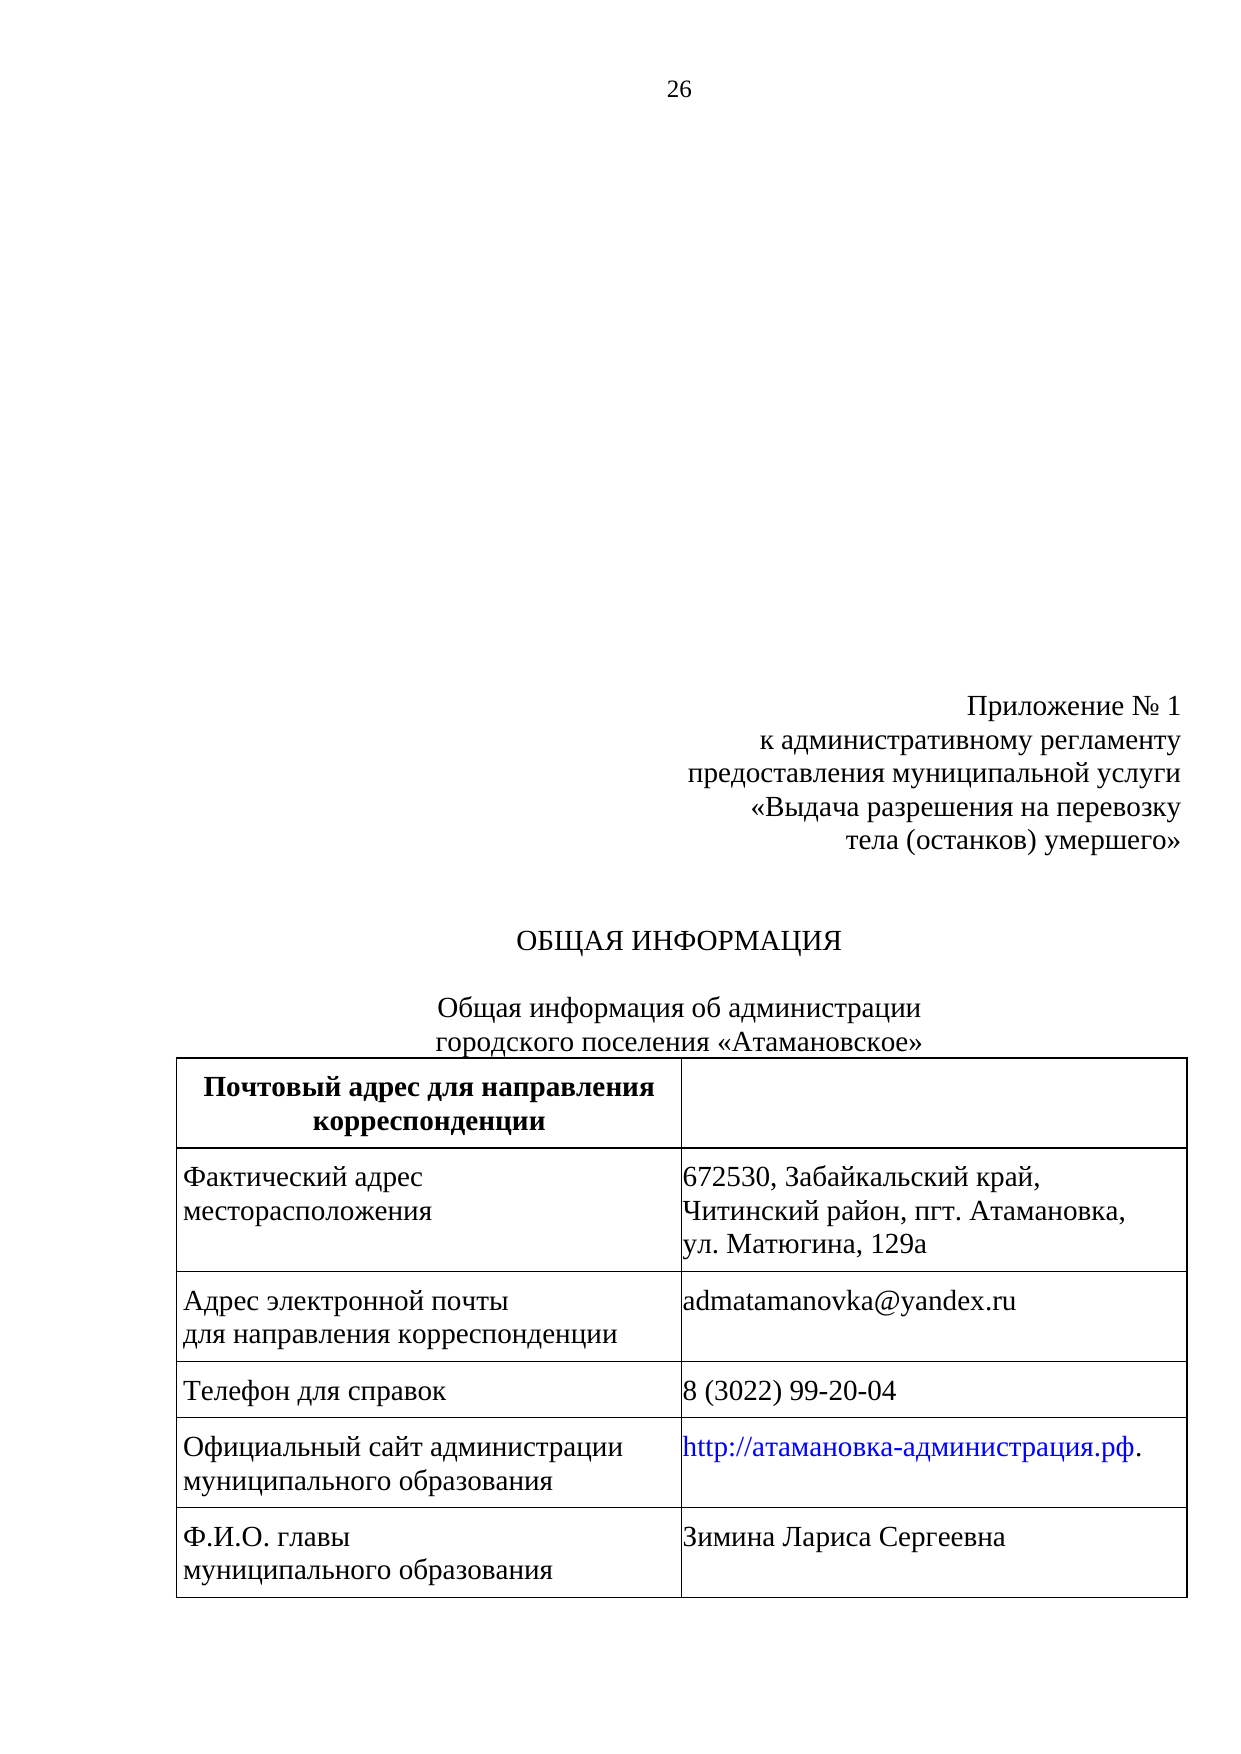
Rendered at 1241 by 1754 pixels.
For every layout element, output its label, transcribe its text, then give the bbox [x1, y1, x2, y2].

table_cell Ф.И.О. главы муниципального образования [177, 1508, 681, 1597]
table_header Почтовый адрес для направления корреспонденции [177, 1059, 681, 1147]
table_cell Зимина Лариса Сергеевна [682, 1508, 1186, 1597]
table_cell 672530, Забайкальский край, Читинский район, пгт. Атамановка, ул. Матюгина, 129а [682, 1149, 1186, 1271]
table_cell Официальный сайт администрации муниципального образования [177, 1418, 681, 1507]
text Приложение № 1 [177, 688, 1181, 722]
text «Выдача разрешения на перевозку [177, 789, 1181, 822]
text городского поселения «Атамановское» [177, 1024, 1181, 1057]
text к административному регламенту [177, 722, 1181, 755]
text Общая информация об администрации [177, 990, 1181, 1024]
table_cell Адрес электронной почты для направления корреспонденции [177, 1272, 681, 1361]
text тела (останков) умершего» [177, 822, 1181, 856]
table_cell http://атамановка-администрация.рф. [682, 1418, 1186, 1507]
text предоставления муниципальной услуги [177, 755, 1181, 789]
table_cell Телефон для справок [177, 1362, 681, 1417]
table_cell 8 (3022) 99-20-04 [682, 1362, 1186, 1417]
text ОБЩАЯ ИНФОРМАЦИЯ [177, 923, 1181, 957]
table_cell Фактический адрес месторасположения [177, 1149, 681, 1271]
table_header [682, 1059, 1186, 1147]
table_cell admatamanovka@yandex.ru [682, 1272, 1186, 1361]
